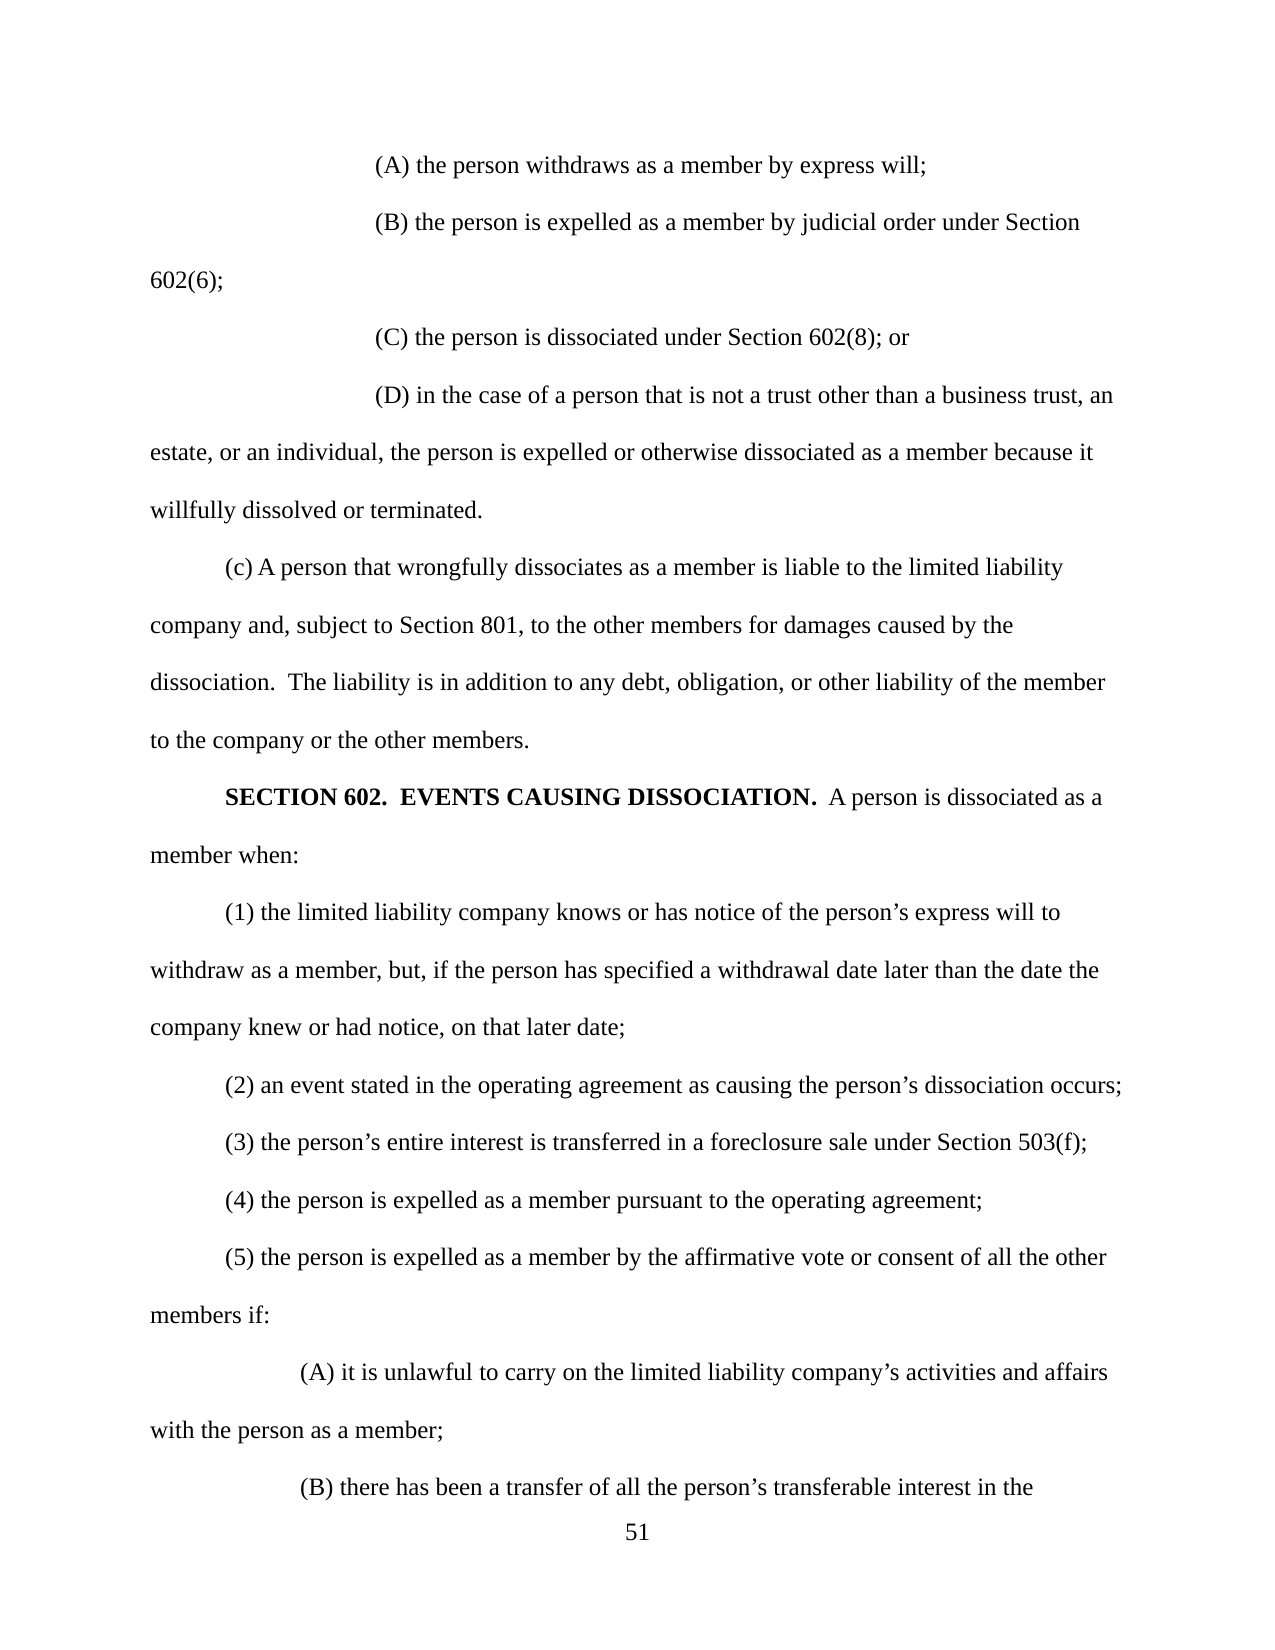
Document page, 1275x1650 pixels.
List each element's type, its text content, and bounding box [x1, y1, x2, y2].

text (A) the person withdraws as a member by express will; [150, 150, 1125, 179]
text (c) A person that wrongfully dissociates as a member is liable to the limited liability company and, subject to Section 801, to the other members for damages caused by the dissociation. The liability is in addition to any debt, obligation, or other liability of the member to the company or the other members. [150, 552, 1125, 754]
text (C) the person is dissociated under Section 602(8); or [150, 322, 1125, 351]
text (D) in the case of a person that is not a trust other than a business trust, an estate, or an individual, the person is expelled or otherwise dissociated as a member because it willfully dissolved or terminated. [150, 380, 1125, 524]
text (A) it is unlawful to carry on the limited liability company’s activities and affairs with the person as a member; [150, 1357, 1125, 1444]
text (1) the limited liability company knows or has notice of the person’s express will to withdraw as a member, but, if the person has specified a withdrawal date later than the date the company knew or had notice, on that later date; [150, 897, 1125, 1041]
text SECTION 602. EVENTS CAUSING DISSOCIATION. A person is dissociated as a member when: [150, 782, 1125, 869]
text (2) an event stated in the operating agreement as causing the person’s dissociation occurs; [150, 1070, 1125, 1099]
text (5) the person is expelled as a member by the affirmative vote or consent of all the other members if: [150, 1242, 1125, 1329]
text (3) the person’s entire interest is transferred in a foreclosure sale under Section 503(f); [150, 1127, 1125, 1156]
text (4) the person is expelled as a member pursuant to the operating agreement; [150, 1185, 1125, 1214]
text (B) the person is expelled as a member by judicial order under Section 602(6); [150, 207, 1125, 294]
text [150, 1472, 1125, 1501]
